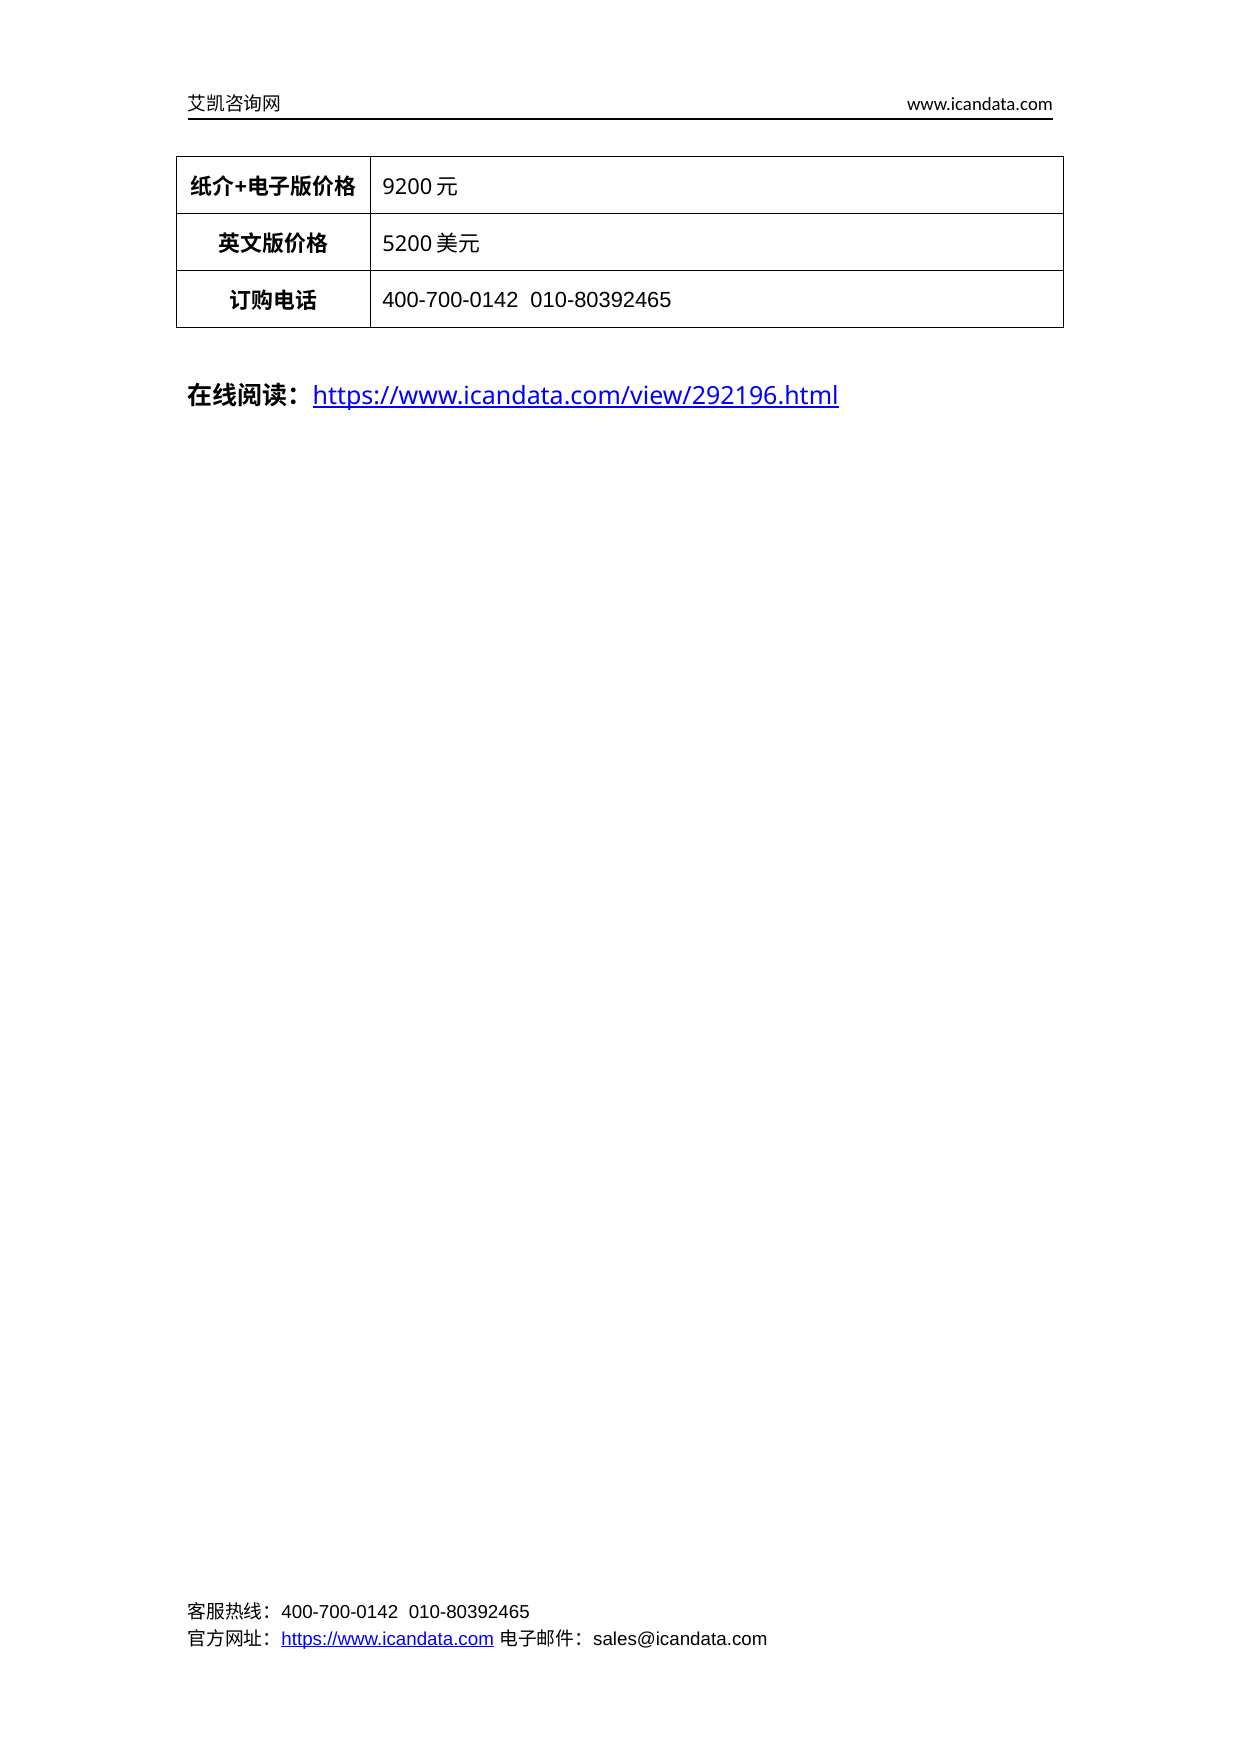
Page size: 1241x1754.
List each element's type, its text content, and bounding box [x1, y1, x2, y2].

table_cell 400-700-0142 010-80392465 [371, 271, 1063, 327]
table_cell 订购电话 [177, 271, 370, 327]
table_cell 纸介+电子版价格 [177, 157, 370, 213]
table_cell 英文版价格 [177, 214, 370, 270]
table_cell 9200元 [371, 157, 1063, 213]
text 在线阅读：https://www.icandata.com/view/292196.html [187, 361, 1053, 426]
table_cell 5200美元 [371, 214, 1063, 270]
